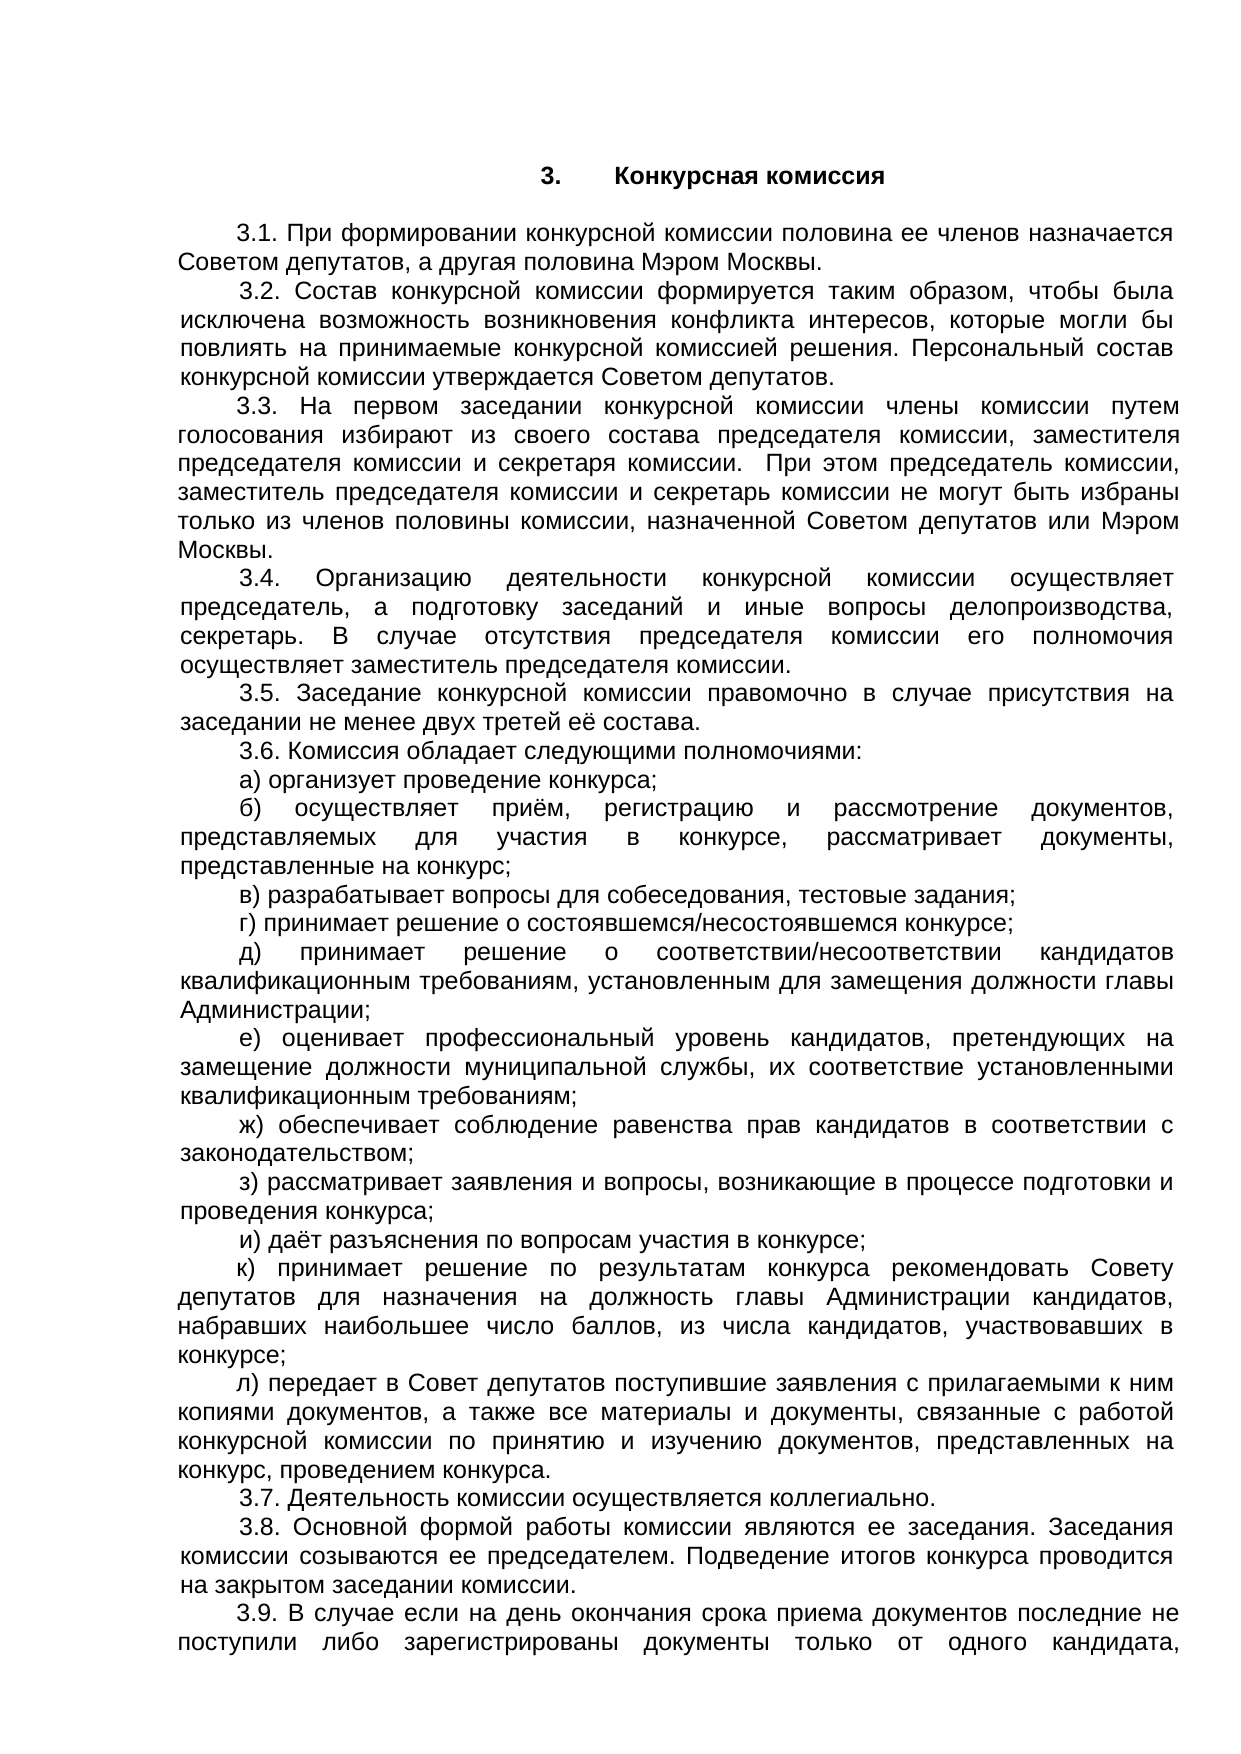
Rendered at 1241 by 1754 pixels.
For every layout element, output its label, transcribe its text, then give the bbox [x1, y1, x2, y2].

text д) принимает решение о соответствии/несоответствии кандидатов квалификационным требованиям, установленным для замещения должности главы Администрации; [180, 937, 1175, 1023]
text е) оценивает профессиональный уровень кандидатов, претендующих на замещение должности муниципальной службы, их соответствие установленными квалификационным требованиям; [180, 1023, 1175, 1110]
text 3.6. Комиссия обладает следующими полномочиями: [180, 736, 1175, 765]
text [177, 1598, 1181, 1656]
list Конкурсная комиссия [251, 161, 1174, 190]
text 3.1. При формировании конкурсной комиссии половина ее членов назначается Советом депутатов, а другая половина Мэром Москвы. [177, 218, 1175, 276]
text а) организует проведение конкурса; [180, 765, 1175, 793]
text 3.4. Организацию деятельности конкурсной комиссии осуществляет председатель, а подготовку заседаний и иные вопросы делопроизводства, секретарь. В случае отсутствия председателя комиссии его полномочия осуществляет заместитель председателя комиссии. [180, 563, 1175, 678]
text г) принимает решение о состоявшемся/несостоявшемся конкурсе; [180, 908, 1175, 937]
text з) рассматривает заявления и вопросы, возникающие в процессе подготовки и проведения конкурса; [180, 1167, 1175, 1225]
text ж) обеспечивает соблюдение равенства прав кандидатов в соответствии с законодательством; [180, 1110, 1175, 1167]
text 3.7. Деятельность комиссии осуществляется коллегиально. [180, 1483, 1175, 1512]
text и) даёт разъяснения по вопросам участия в конкурсе; [180, 1225, 1175, 1253]
text в) разрабатывает вопросы для собеседования, тестовые задания; [180, 880, 1175, 908]
list к) принимает решение по результатам конкурса рекомендовать Совету депутатов для назначения на должность главы Администрации кандидатов, набравших наибольшее число баллов, из числа кандидатов, участвовавших в конкурсе; [177, 1253, 1175, 1368]
text 3.2. Состав конкурсной комиссии формируется таким образом, чтобы была исключена возможность возникновения конфликта интересов, которые могли бы повлиять на принимаемые конкурсной комиссией решения. Персональный состав конкурсной комиссии утверждается Советом депутатов. [180, 276, 1175, 391]
text 3.3. На первом заседании конкурсной комиссии члены комиссии путем голосования избирают из своего состава председателя комиссии, заместителя председателя комиссии и секретаря комиссии. При этом председатель комиссии, заместитель председателя комиссии и секретарь комиссии не могут быть избраны только из членов половины комиссии, назначенной Советом депутатов или Мэром Москвы. [177, 391, 1181, 563]
text 3.5. Заседание конкурсной комиссии правомочно в случае присутствия на заседании не менее двух третей её состава. [180, 678, 1175, 736]
list л) передает в Совет депутатов поступившие заявления с прилагаемыми к ним копиями документов, а также все материалы и документы, связанные с работой конкурсной комиссии по принятию и изучению документов, представленных на конкурс, проведением конкурса. [177, 1368, 1175, 1483]
text 3.8. Основной формой работы комиссии являются ее заседания. Заседания комиссии созываются ее председателем. Подведение итогов конкурса проводится на закрытом заседании комиссии. [180, 1512, 1175, 1598]
text б) осуществляет приём, регистрацию и рассмотрение документов, представляемых для участия в конкурсе, рассматривает документы, представленные на конкурс; [180, 793, 1175, 880]
